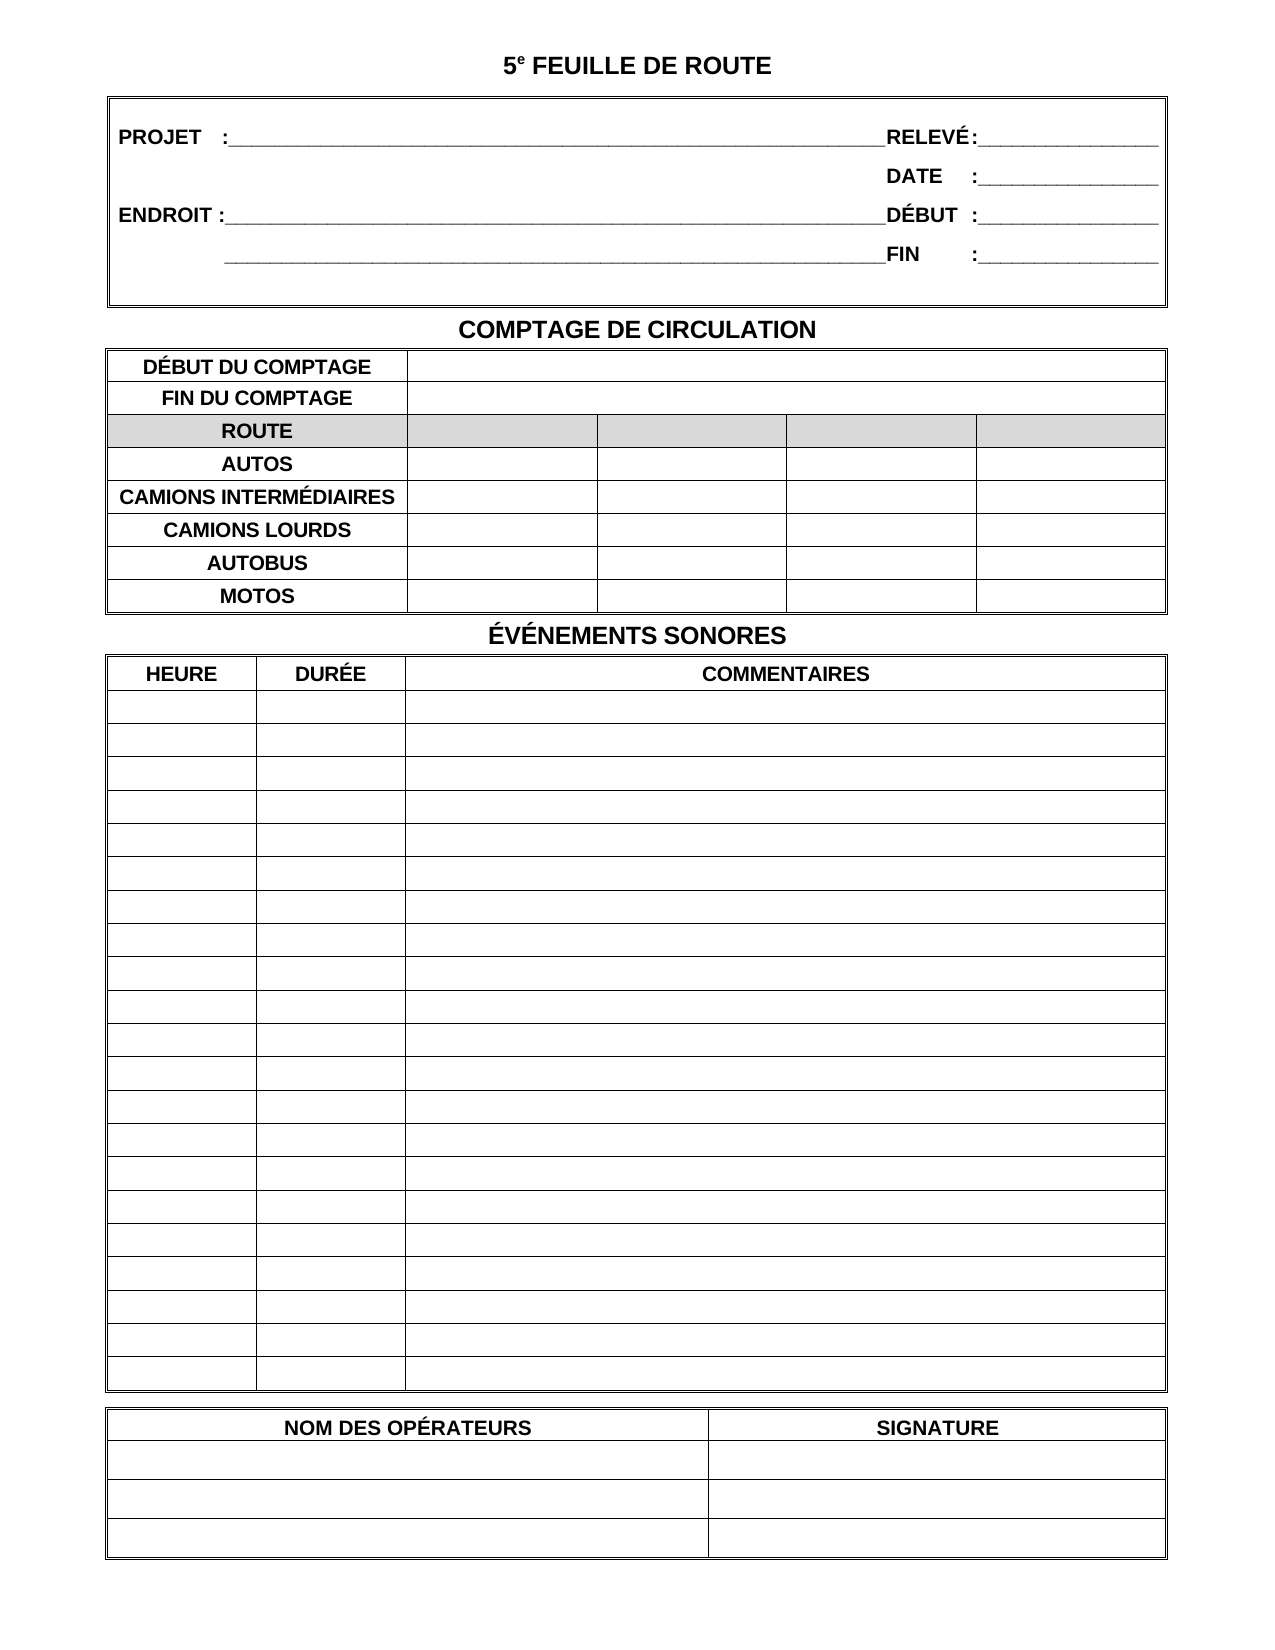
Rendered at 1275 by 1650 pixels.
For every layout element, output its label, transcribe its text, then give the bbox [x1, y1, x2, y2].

table_cell [709, 1480, 1165, 1518]
table_cell CAMIONS LOURDS [108, 514, 407, 546]
table_cell [257, 924, 405, 956]
table_cell [406, 691, 1165, 723]
table_cell [108, 791, 256, 823]
table_cell [406, 957, 1165, 989]
table_cell [108, 1480, 708, 1518]
table_cell [598, 580, 786, 612]
table_cell [977, 481, 1165, 513]
table_cell [257, 757, 405, 789]
text FIN : [110, 237, 1165, 266]
table_cell [108, 857, 256, 889]
table_cell CAMIONS INTERMÉDIAIRES [108, 481, 407, 513]
table_cell [406, 1357, 1165, 1389]
table_cell [406, 1157, 1165, 1189]
table_cell [108, 824, 256, 856]
table_cell [977, 514, 1165, 546]
table_cell [257, 991, 405, 1023]
table_cell [108, 991, 256, 1023]
table_cell [977, 415, 1165, 447]
table_cell [257, 1191, 405, 1223]
table_cell [108, 1257, 256, 1289]
table_cell [406, 1291, 1165, 1323]
table_cell [108, 1091, 256, 1123]
table_cell [408, 415, 597, 447]
table_cell [408, 448, 597, 480]
table_cell [787, 481, 976, 513]
table_cell [108, 691, 256, 723]
table_header DURÉE [257, 657, 405, 689]
table_cell FIN DU COMPTAGE [108, 382, 407, 414]
text ÉVÉNEMENTS SONORES [118, 621, 1157, 650]
table_cell [406, 1324, 1165, 1356]
table_cell [108, 924, 256, 956]
table_header [597, 351, 787, 381]
table_cell [406, 824, 1165, 856]
table_cell [257, 1091, 405, 1123]
table_cell [108, 1057, 256, 1089]
table_cell [598, 448, 786, 480]
table_cell [108, 1519, 708, 1557]
table_cell [257, 857, 405, 889]
table_cell [406, 857, 1165, 889]
table_cell [406, 757, 1165, 789]
table_cell [406, 724, 1165, 756]
table_header COMMENTAIRES [406, 657, 1165, 689]
table_cell [406, 1057, 1165, 1089]
table_cell [108, 1441, 708, 1479]
table_cell [598, 514, 786, 546]
table_cell [977, 448, 1165, 480]
table_cell [108, 1191, 256, 1223]
table_cell [977, 580, 1165, 612]
table_cell [406, 891, 1165, 923]
table_cell AUTOBUS [108, 547, 407, 579]
table_cell [257, 957, 405, 989]
table_cell [257, 1157, 405, 1189]
table_header [408, 351, 597, 381]
table_cell [257, 1057, 405, 1089]
table_cell [408, 481, 597, 513]
table_cell [408, 547, 597, 579]
table_cell [257, 724, 405, 756]
table_header [977, 351, 1165, 381]
table_cell [408, 580, 597, 612]
table_cell [108, 1291, 256, 1323]
table_cell [406, 791, 1165, 823]
table_cell [977, 547, 1165, 579]
table_cell [709, 1519, 1165, 1557]
table_cell [406, 1124, 1165, 1156]
table_cell [108, 757, 256, 789]
table_cell [108, 957, 256, 989]
table_cell [257, 691, 405, 723]
table_cell [108, 1357, 256, 1389]
table_cell [257, 1224, 405, 1256]
table_header NOM DES OPÉRATEURS [108, 1410, 708, 1440]
text ENDROIT : DÉBUT : [110, 198, 1165, 227]
text DATE : [110, 159, 1165, 188]
table_cell [787, 382, 977, 414]
table_cell [406, 1257, 1165, 1289]
table_cell [257, 1024, 405, 1056]
text PROJET : RELEVÉ : [118, 125, 1157, 149]
table_header HEURE [108, 657, 256, 689]
table_cell [108, 1124, 256, 1156]
table_cell [257, 1291, 405, 1323]
table_cell [597, 382, 787, 414]
table_cell [108, 1324, 256, 1356]
table_cell [257, 824, 405, 856]
text 5e FEUILLE DE ROUTE [118, 49, 1157, 81]
table_cell [406, 1224, 1165, 1256]
table_cell [108, 1024, 256, 1056]
table_cell [408, 382, 597, 414]
table_cell [598, 547, 786, 579]
table_cell [406, 924, 1165, 956]
table_cell [406, 1191, 1165, 1223]
table_header DÉBUT DU COMPTAGE [108, 351, 407, 381]
table_cell [977, 382, 1165, 414]
text COMPTAGE DE CIRCULATION [118, 315, 1157, 343]
table_cell [406, 991, 1165, 1023]
table_cell [598, 415, 786, 447]
table_cell [598, 481, 786, 513]
table_cell [787, 580, 976, 612]
table_cell [257, 1357, 405, 1389]
table_cell ROUTE [108, 415, 407, 447]
table_cell [787, 514, 976, 546]
table_cell [108, 724, 256, 756]
table_cell [257, 1324, 405, 1356]
table_cell [787, 415, 976, 447]
table_cell AUTOS [108, 448, 407, 480]
table_header [787, 351, 977, 381]
table_header SIGNATURE [709, 1410, 1165, 1440]
table_cell [257, 791, 405, 823]
table_cell [406, 1091, 1165, 1123]
table_cell [408, 514, 597, 546]
table_cell [787, 448, 976, 480]
table_cell [787, 547, 976, 579]
table_cell [709, 1441, 1165, 1479]
table_cell [257, 1124, 405, 1156]
table_cell [108, 1157, 256, 1189]
table_cell [108, 891, 256, 923]
table_cell MOTOS [108, 580, 407, 612]
table_cell [257, 891, 405, 923]
table_cell [257, 1257, 405, 1289]
table_cell [406, 1024, 1165, 1056]
table_cell [108, 1224, 256, 1256]
